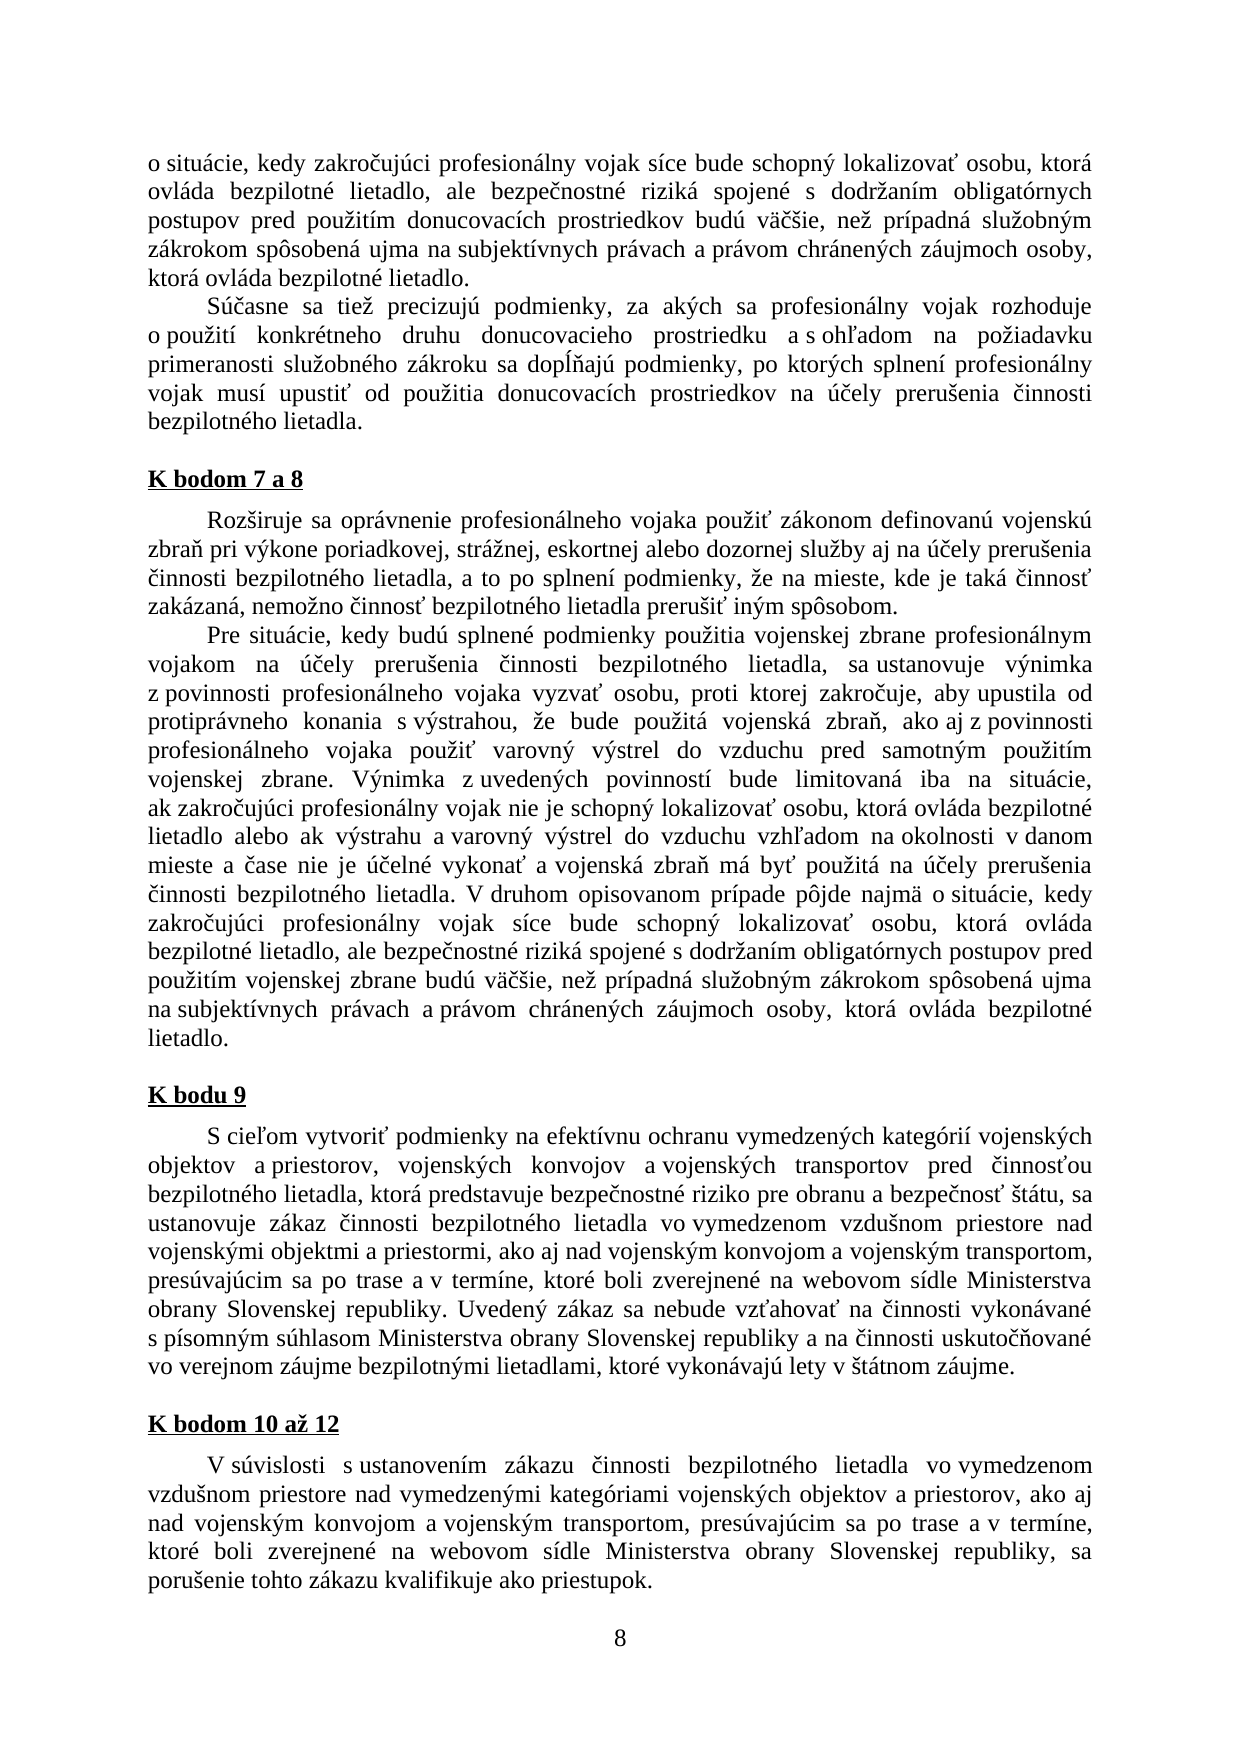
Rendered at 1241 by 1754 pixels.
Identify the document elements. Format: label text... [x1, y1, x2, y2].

text Súčasne sa tiež precizujú podmienky, za akých sa profesionálny vojak rozhoduje o použití konkrétneho druhu donucovacieho prostriedku a s ohľadom na požiadavku primeranosti služobného zákroku sa dopĺňajú podmienky, po ktorých splnení profesionálny vojak musí upustiť od použitia donucovacích prostriedkov na účely prerušenia činnosti bezpilotného lietadla. [148, 291, 1093, 435]
text V súvislosti s ustanovením zákazu činnosti bezpilotného lietadla vo vymedzenom vzdušnom priestore nad vymedzenými kategóriami vojenských objektov a priestorov, ako aj nad vojenským konvojom a vojenským transportom, presúvajúcim sa po trase a v termíne, ktoré boli zverejnené na webovom sídle Ministerstva obrany Slovenskej republiky, sa porušenie tohto zákazu kvalifikuje ako priestupok. [148, 1450, 1093, 1594]
text S cieľom vytvoriť podmienky na efektívnu ochranu vymedzených kategórií vojenských objektov a priestorov, vojenských konvojov a vojenských transportov pred činnosťou bezpilotného lietadla, ktorá predstavuje bezpečnostné riziko pre obranu a bezpečnosť štátu, sa ustanovuje zákaz činnosti bezpilotného lietadla vo vymedzenom vzdušnom priestore nad vojenskými objektmi a priestormi, ako aj nad vojenským konvojom a vojenským transportom, presúvajúcim sa po trase a v termíne, ktoré boli zverejnené na webovom sídle Ministerstva obrany Slovenskej republiky. Uvedený zákaz sa nebude vzťahovať na činnosti vykonávané s písomným súhlasom Ministerstva obrany Slovenskej republiky a na činnosti uskutočňované vo verejnom záujme bezpilotnými lietadlami, ktoré vykonávajú lety v štátnom záujme. [148, 1121, 1093, 1380]
text K bodom 10 až 12 [148, 1409, 1093, 1438]
text Pre situácie, kedy budú splnené podmienky použitia vojenskej zbrane profesionálnym vojakom na účely prerušenia činnosti bezpilotného lietadla, sa ustanovuje výnimka z povinnosti profesionálneho vojaka vyzvať osobu, proti ktorej zakročuje, aby upustila od protiprávneho konania s výstrahou, že bude použitá vojenská zbraň, ako aj z povinnosti profesionálneho vojaka použiť varovný výstrel do vzduchu pred samotným použitím vojenskej zbrane. Výnimka z uvedených povinností bude limitovaná iba na situácie, ak zakročujúci profesionálny vojak nie je schopný lokalizovať osobu, ktorá ovláda bezpilotné lietadlo alebo ak výstrahu a varovný výstrel do vzduchu vzhľadom na okolnosti v danom mieste a čase nie je účelné vykonať a vojenská zbraň má byť použitá na účely prerušenia činnosti bezpilotného lietadla. V druhom opisovanom prípade pôjde najmä o situácie, kedy zakročujúci profesionálny vojak síce bude schopný lokalizovať osobu, ktorá ovláda bezpilotné lietadlo, ale bezpečnostné riziká spojené s dodržaním obligatórnych postupov pred použitím vojenskej zbrane budú väčšie, než prípadná služobným zákrokom spôsobená ujma na subjektívnych právach a právom chránených záujmoch osoby, ktorá ovláda bezpilotné lietadlo. [148, 620, 1093, 1051]
text Rozširuje sa oprávnenie profesionálneho vojaka použiť zákonom definovanú vojenskú zbraň pri výkone poriadkovej, strážnej, eskortnej alebo dozornej služby aj na účely prerušenia činnosti bezpilotného lietadla, a to po splnení podmienky, že na mieste, kde je taká činnosť zakázaná, nemožno činnosť bezpilotného lietadla prerušiť iným spôsobom. [148, 505, 1093, 620]
text K bodu 9 [148, 1080, 1093, 1109]
text K bodom 7 a 8 [148, 464, 1093, 493]
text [148, 148, 1093, 291]
